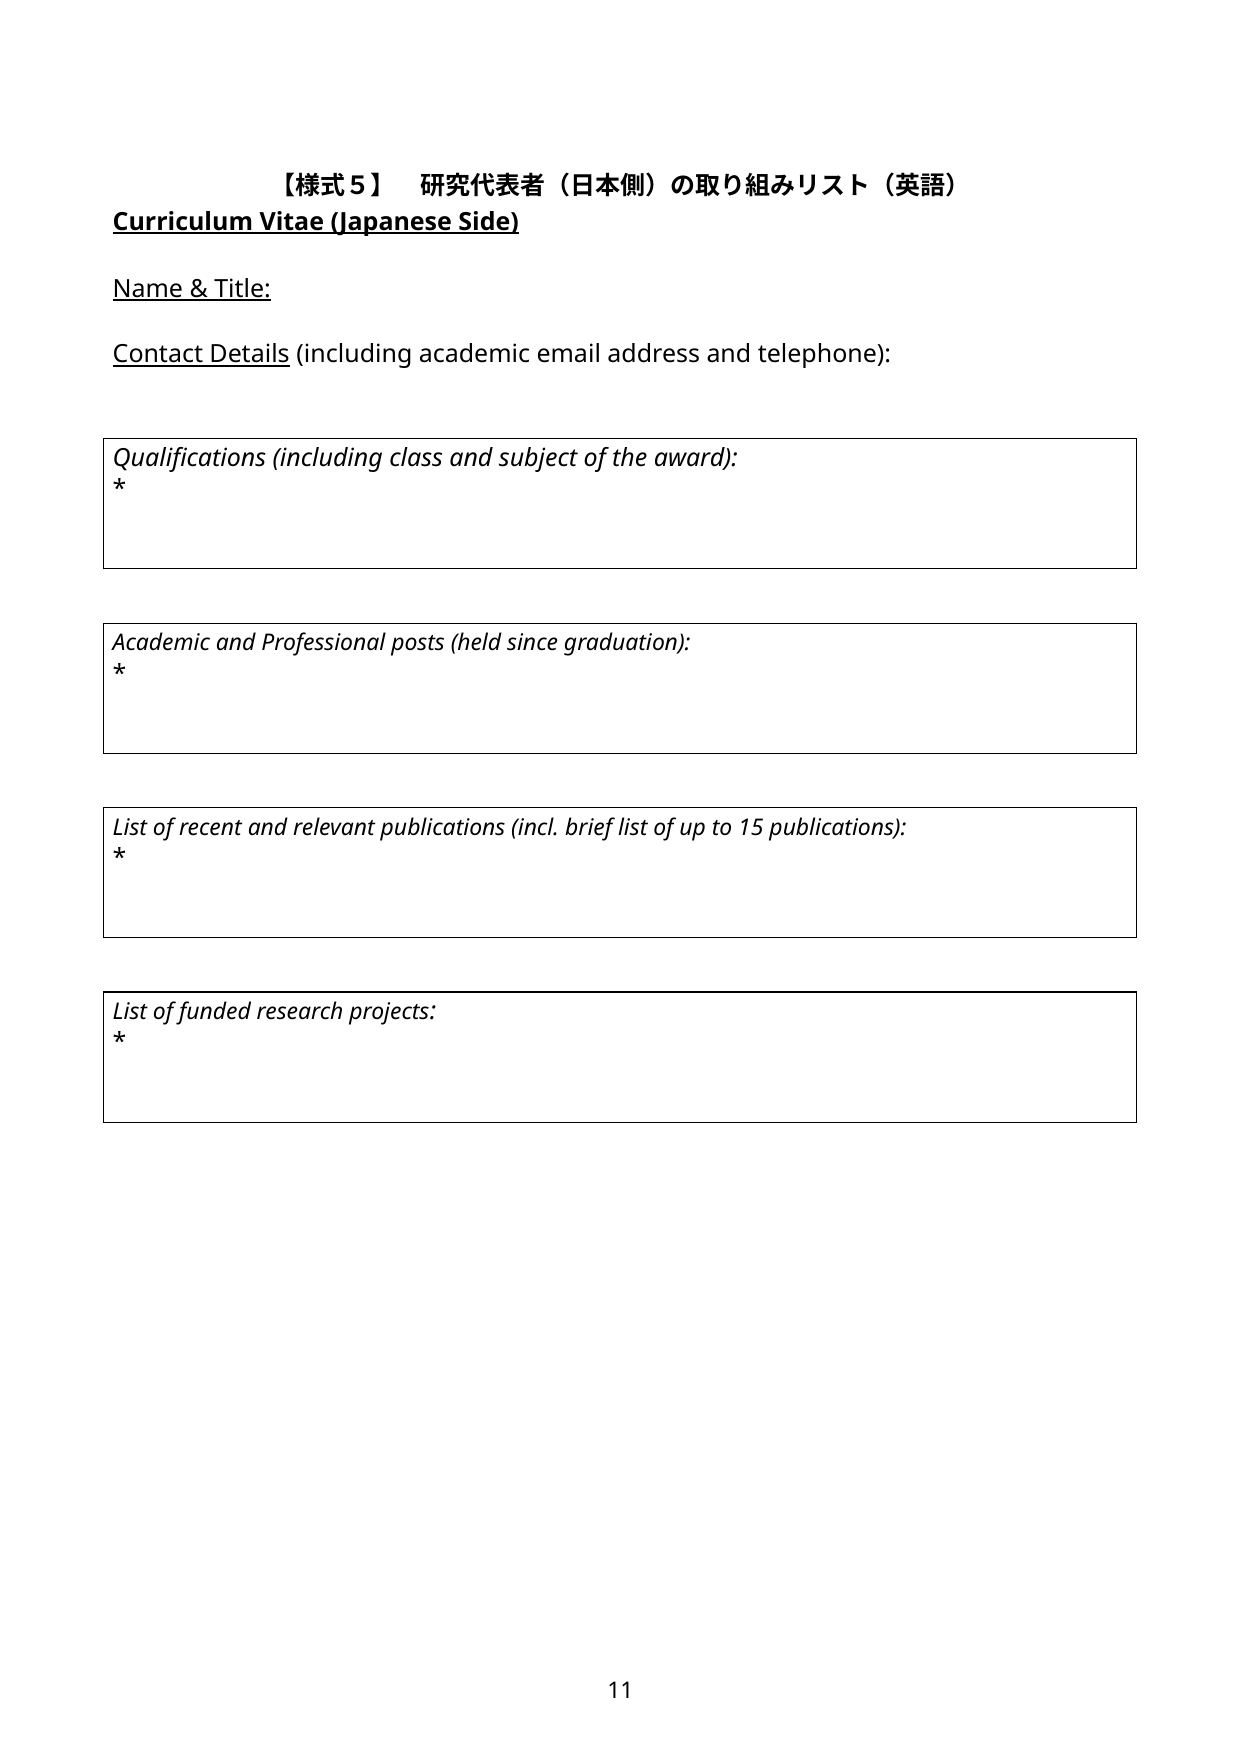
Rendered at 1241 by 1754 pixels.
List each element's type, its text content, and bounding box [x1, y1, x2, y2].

text Contact Details (including academic email address and telephone): [112, 336, 1128, 370]
text 【様式５】 研究代表者（日本側）の取り組みリスト（英語） [112, 164, 1128, 202]
text Qualifications (including class and subject of the award): * [104, 439, 1136, 504]
text Academic and Professional posts (held since graduation): * [104, 624, 1136, 688]
text Name & Title: [112, 271, 1128, 305]
text List of funded research projects: * [104, 993, 1136, 1057]
text Curriculum Vitae (Japanese Side) [112, 202, 1128, 239]
text List of recent and relevant publications (incl. brief list of up to 15 publications): * [104, 808, 1136, 873]
